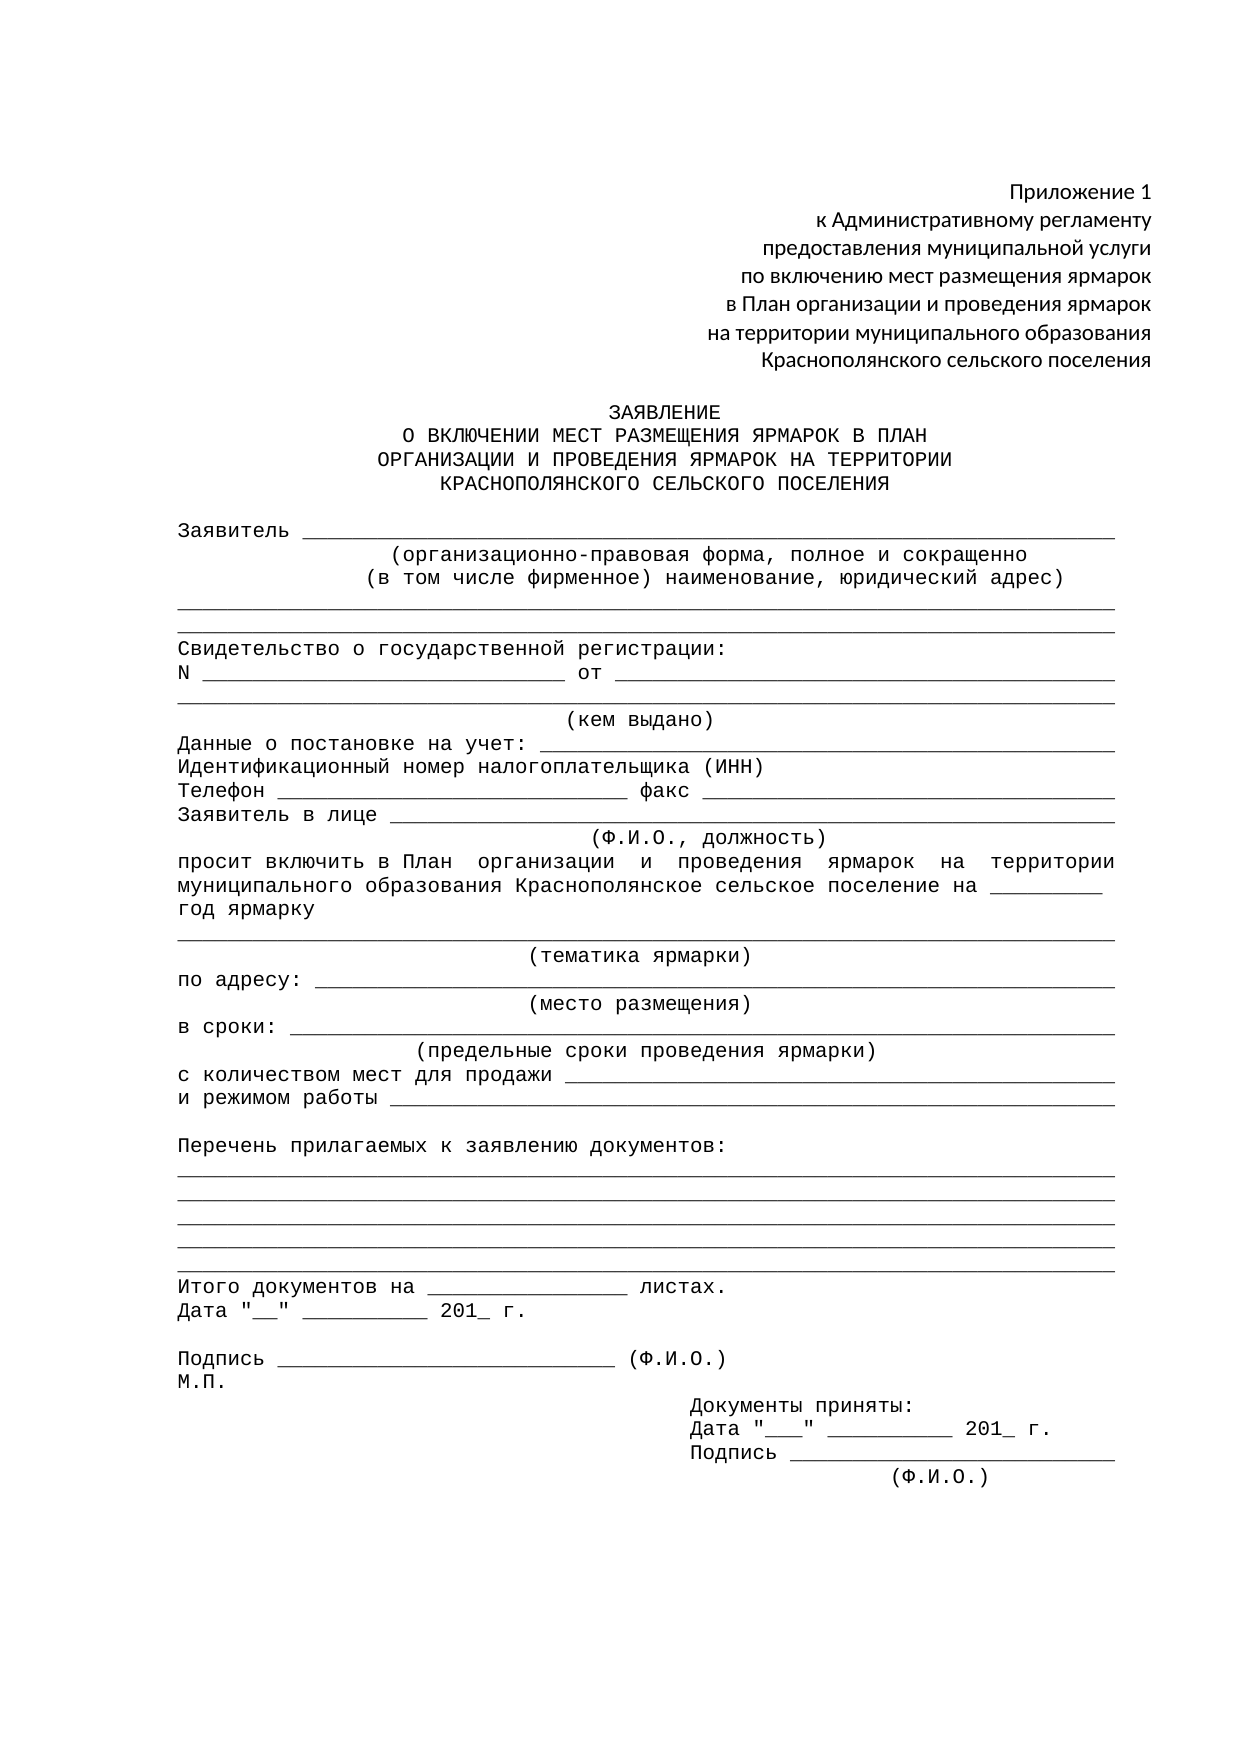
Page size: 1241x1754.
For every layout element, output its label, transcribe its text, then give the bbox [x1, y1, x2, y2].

text N _____________________________ от ________________________________________ [177, 662, 1152, 685]
text Краснополянского сельского поселения [177, 346, 1152, 374]
text Перечень прилагаемых к заявлению документов: [177, 1135, 1152, 1158]
text в План организации и проведения ярмарок [177, 289, 1152, 318]
text (в том числе фирменное) наименование, юридический адрес) [177, 567, 1152, 591]
text О ВКЛЮЧЕНИИ МЕСТ РАЗМЕЩЕНИЯ ЯРМАРОК В ПЛАН [177, 425, 1152, 449]
text (предельные сроки проведения ярмарки) [177, 1040, 1152, 1064]
text просит включить в План организации и проведения ярмарок на территории [177, 851, 1152, 874]
text Заявитель в лице __________________________________________________________ [177, 804, 1152, 827]
text Данные о постановке на учет: ______________________________________________ [177, 733, 1152, 756]
text Дата "__" __________ 201_ г. [177, 1300, 1152, 1324]
text ___________________________________________________________________________ [177, 591, 1152, 614]
text (Ф.И.О.) [177, 1466, 1152, 1489]
text Заявитель _________________________________________________________________ [177, 520, 1152, 543]
text (место размещения) [177, 993, 1152, 1016]
text Дата "___" __________ 201_ г. [177, 1418, 1152, 1442]
text (Ф.И.О., должность) [177, 827, 1152, 851]
text в сроки: __________________________________________________________________ [177, 1016, 1152, 1040]
text к Административному регламенту [177, 206, 1152, 233]
text Документы приняты: [177, 1395, 1152, 1418]
text (кем выдано) [177, 709, 1152, 733]
text ___________________________________________________________________________ [177, 685, 1152, 709]
text КРАСНОПОЛЯНСКОГО СЕЛЬСКОГО ПОСЕЛЕНИЯ [177, 473, 1152, 496]
text по включению мест размещения ярмарок [177, 262, 1152, 289]
text ___________________________________________________________________________ [177, 922, 1152, 946]
text и режимом работы __________________________________________________________ [177, 1087, 1152, 1111]
text ЗАЯВЛЕНИЕ [177, 402, 1152, 425]
text ___________________________________________________________________________ [177, 1229, 1152, 1253]
text Итого документов на ________________ листах. [177, 1277, 1152, 1300]
text Подпись ___________________________ (Ф.И.О.) [177, 1347, 1152, 1371]
text муниципального образования Краснополянское сельское поселение на _________ год ярмарку [177, 874, 1152, 922]
text с количеством мест для продажи ____________________________________________ [177, 1064, 1152, 1087]
text Телефон ____________________________ факс _________________________________ [177, 780, 1152, 804]
text Свидетельство о государственной регистрации: [177, 638, 1152, 662]
text ___________________________________________________________________________ [177, 614, 1152, 638]
text по адресу: ________________________________________________________________ [177, 969, 1152, 993]
text ___________________________________________________________________________ [177, 1158, 1152, 1182]
text (организационно-правовая форма, полное и сокращенно [177, 543, 1152, 567]
text ___________________________________________________________________________ [177, 1253, 1152, 1277]
text (тематика ярмарки) [177, 946, 1152, 969]
text предоставления муниципальной услуги [177, 233, 1152, 262]
text ОРГАНИЗАЦИИ И ПРОВЕДЕНИЯ ЯРМАРОК НА ТЕРРИТОРИИ [177, 449, 1152, 473]
text на территории муниципального образования [177, 318, 1152, 346]
text Приложение 1 [177, 177, 1152, 206]
text Идентификационный номер налогоплательщика (ИНН) [177, 756, 1152, 780]
text ___________________________________________________________________________ [177, 1182, 1152, 1206]
text Подпись __________________________ [177, 1442, 1152, 1466]
text ___________________________________________________________________________ [177, 1206, 1152, 1229]
text М.П. [177, 1371, 1152, 1395]
